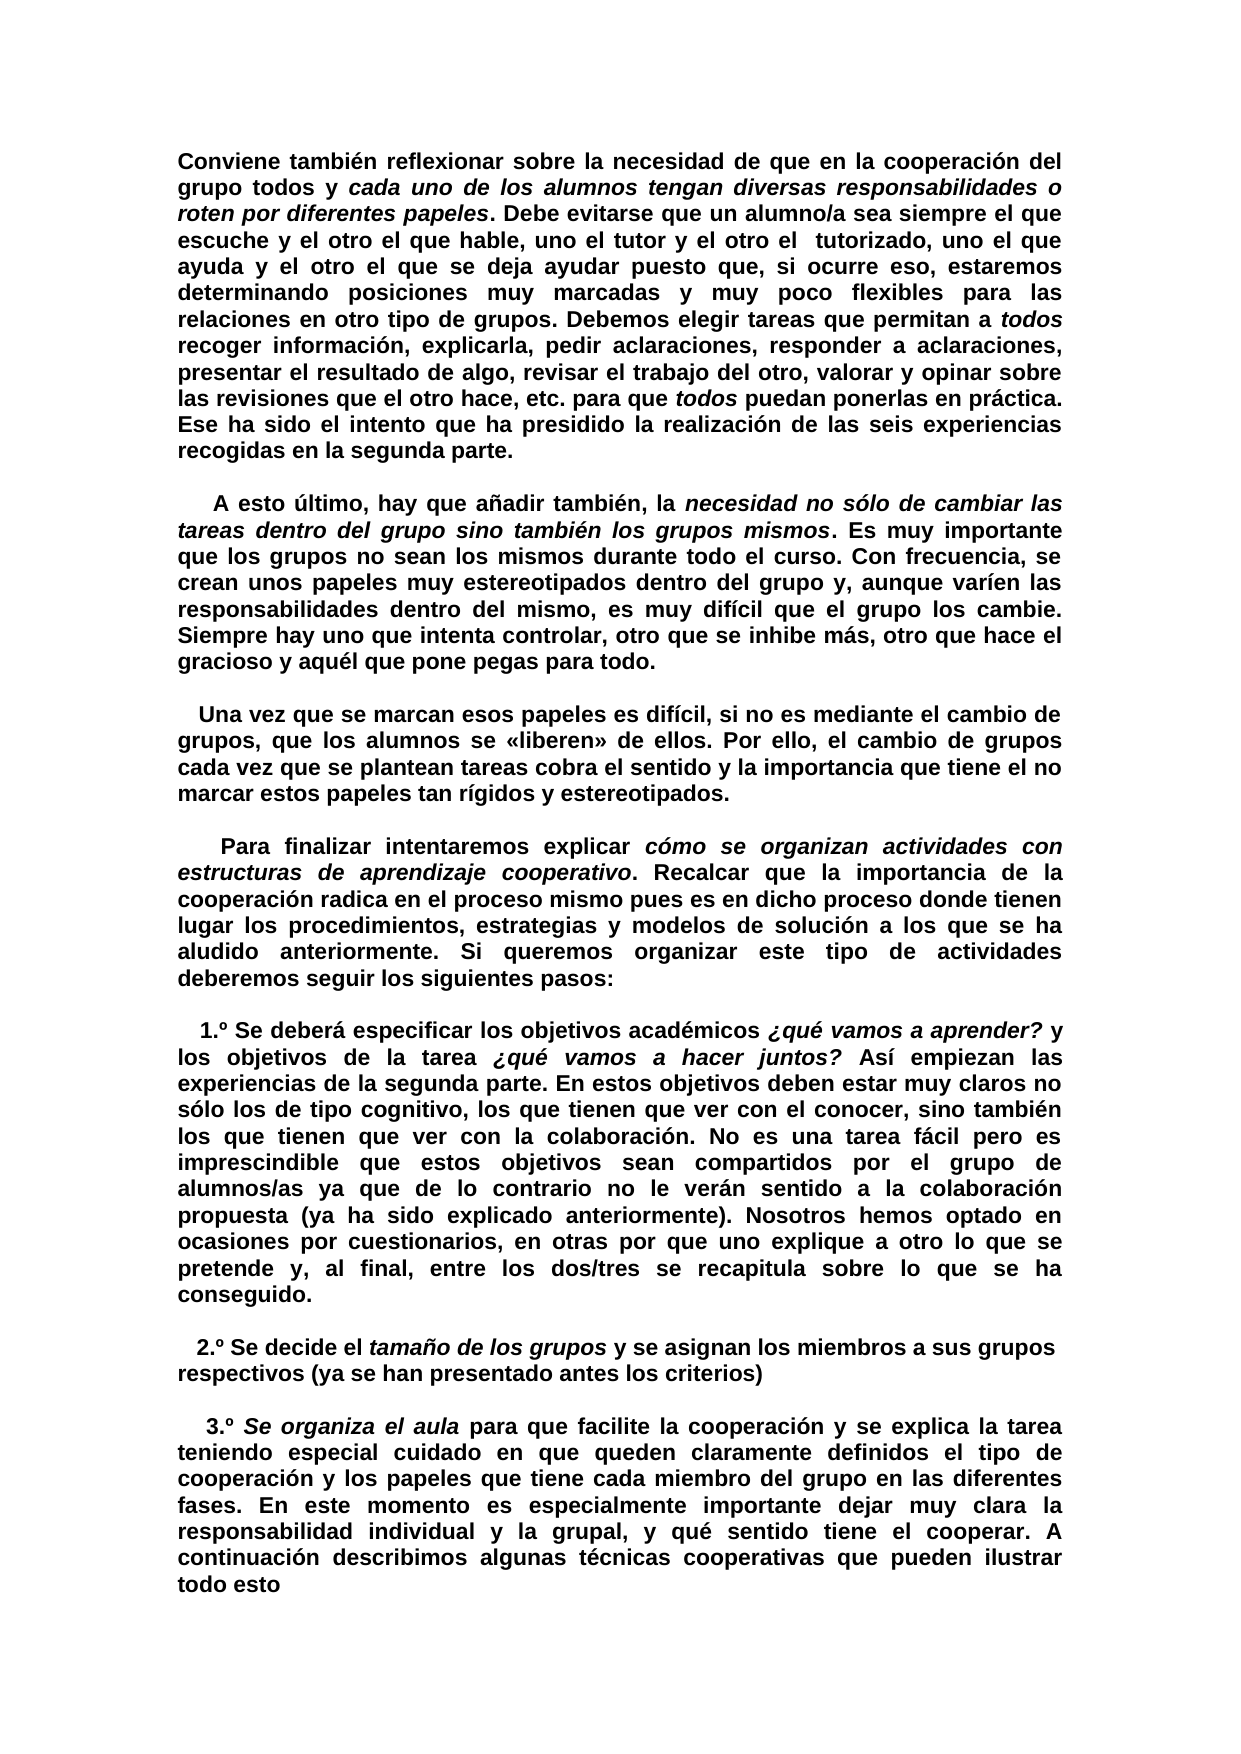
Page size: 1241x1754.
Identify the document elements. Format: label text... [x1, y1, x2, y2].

text 1.º Se deberá especificar los objetivos académicos ¿qué vamos a aprender? y los objetivos de la tarea ¿qué vamos a hacer juntos? Así empiezan las experiencias de la segunda parte. En estos objetivos deben estar muy claros no sólo los de tipo cognitivo, los que tienen que ver con el conocer, sino también los que tienen que ver con la colaboración. No es una tarea fácil pero es imprescindible que estos objetivos sean compartidos por el grupo de alumnos/as ya que de lo contrario no le verán sentido a la colaboración propuesta (ya ha sido explicado anteriormente). Nosotros hemos optado en ocasiones por cuestionarios, en otras por que uno explique a otro lo que se pretende y, al final, entre los dos/tres se recapitula sobre lo que se ha conseguido. [177, 1017, 1063, 1307]
text 3.º Se organiza el aula para que facilite la cooperación y se explica la tarea teniendo especial cuidado en que queden claramente definidos el tipo de cooperación y los papeles que tiene cada miembro del grupo en las diferentes fases. En este momento es especialmente importante dejar muy clara la responsabilidad individual y la grupal, y qué sentido tiene el cooperar. A continuación describimos algunas técnicas cooperativas que pueden ilustrar todo esto [177, 1413, 1063, 1597]
text Para finalizar intentaremos explicar cómo se organizan actividades con estructuras de aprendizaje cooperativo. Recalcar que la importancia de la cooperación radica en el proceso mismo pues es en dicho proceso donde tienen lugar los procedimientos, estrategias y modelos de solución a los que se ha aludido anteriormente. Si queremos organizar este tipo de actividades deberemos seguir los siguientes pasos: [177, 833, 1063, 991]
text respectivos (ya se han presentado antes los criterios) [177, 1360, 1063, 1386]
text Una vez que se marcan esos papeles es difícil, si no es mediante el cambio de grupos, que los alumnos se «liberen» de ellos. Por ello, el cambio de grupos cada vez que se plantean tareas cobra el sentido y la importancia que tiene el no marcar estos papeles tan rígidos y estereotipados. [177, 701, 1063, 806]
text Conviene también reflexionar sobre la necesidad de que en la cooperación del grupo todos y cada uno de los alumnos tengan diversas responsabilidades o roten por diferentes papeles. Debe evitarse que un alumno/a sea siempre el que escuche y el otro el que hable, uno el tutor y el otro el tutorizado, uno el que ayuda y el otro el que se deja ayudar puesto que, si ocurre eso, estaremos determinando posiciones muy marcadas y muy poco flexibles para las relaciones en otro tipo de grupos. Debemos elegir tareas que permitan a todos recoger información, explicarla, pedir aclaraciones, responder a aclaraciones, presentar el resultado de algo, revisar el trabajo del otro, valorar y opinar sobre las revisiones que el otro hace, etc. para que todos puedan ponerlas en práctica. Ese ha sido el intento que ha presidido la realización de las seis experiencias recogidas en la segunda parte. [177, 148, 1063, 464]
text 2.º Se decide el tamaño de los grupos y se asignan los miembros a sus grupos [177, 1333, 1063, 1360]
text A esto último, hay que añadir también, la necesidad no sólo de cambiar las tareas dentro del grupo sino también los grupos mismos. Es muy importante que los grupos no sean los mismos durante todo el curso. Con frecuencia, se crean unos papeles muy estereotipados dentro del grupo y, aunque varíen las responsabilidades dentro del mismo, es muy difícil que el grupo los cambie. Siempre hay uno que intenta controlar, otro que se inhibe más, otro que hace el gracioso y aquél que pone pegas para todo. [177, 490, 1063, 675]
